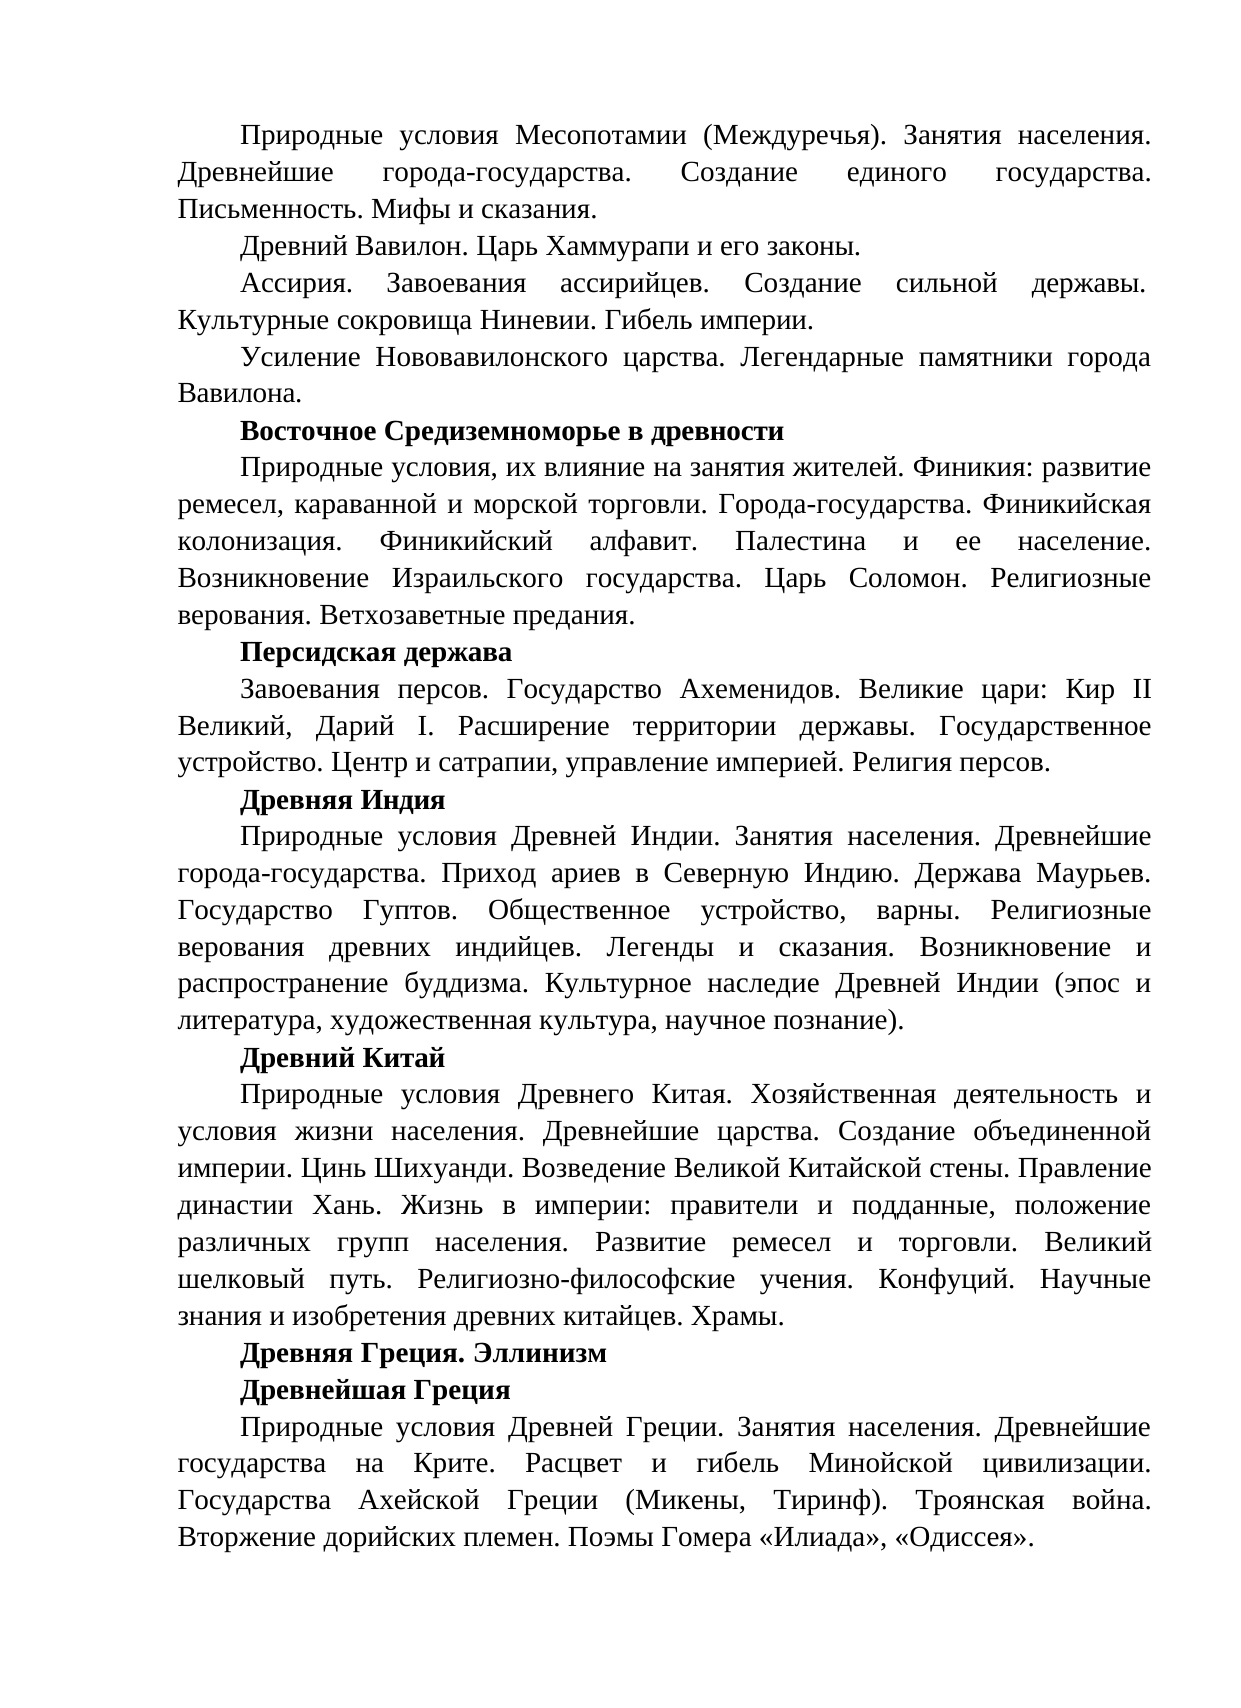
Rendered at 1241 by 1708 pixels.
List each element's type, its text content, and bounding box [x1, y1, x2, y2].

subtitle Восточное Средиземноморье в древности [240, 413, 1163, 446]
text Завоевания персов. Государство Ахеменидов. Великие цари: Кир II Великий, Дарий I. Расширение территории державы. Государственное устройство. Центр и сатрапии, управление империей. Религия персов. [177, 671, 1152, 778]
text Природные условия Месопотамии (Междуречья). Занятия населения. Древнейшие города-государства. Создание единого государства. Письменность. Мифы и сказания. [177, 117, 1152, 224]
text Природные условия Древней Индии. Занятия населения. Древнейшие города-государства. Приход ариев в Северную Индию. Держава Маурьев. Государство Гуптов. Общественное устройство, варны. Религиозные верования древних индийцев. Легенды и сказания. Возникновение и распространение буддизма. Культурное наследие Древней Индии (эпос и литература, художественная культура, научное познание). [177, 818, 1152, 1036]
text Природные условия, их влияние на занятия жителей. Финикия: развитие ремесел, караванной и морской торговли. Города-государства. Финикийская колонизация. Финикийский алфавит. Палестина и ее население. Возникновение Израильского государства. Царь Соломон. Религиозные верования. Ветхозаветные предания. [177, 449, 1152, 631]
text Культурные сокровища Ниневии. Гибель империи. [177, 302, 1163, 335]
text Ассирия. Завоевания ассирийцев. Создание сильной державы. [240, 265, 1163, 298]
text Природные условия Древней Греции. Занятия населения. Древнейшие государства на Крите. Расцвет и гибель Минойской цивилизации. Государства Ахейской Греции (Микены, Тиринф). Троянская война. Вторжение дорийских племен. Поэмы Гомера «Илиада», «Одиссея». [177, 1409, 1152, 1553]
text Усиление Нововавилонского царства. Легендарные памятники города Вавилона. [177, 339, 1152, 409]
subtitle Персидская держава [240, 634, 1163, 668]
subtitle Древняя Греция. Эллинизм Древнейшая Греция [240, 1335, 607, 1405]
text Древний Вавилон. Царь Хаммурапи и его законы. [240, 228, 1163, 262]
subtitle Древняя Индия [240, 782, 1163, 815]
text Природные условия Древнего Китая. Хозяйственная деятельность и условия жизни населения. Древнейшие царства. Создание объединенной империи. Цинь Шихуанди. Возведение Великой Китайской стены. Правление династии Хань. Жизнь в империи: правители и подданные, положение различных групп населения. Развитие ремесел и торговли. Великий шелковый путь. Религиозно-философские учения. Конфуций. Научные знания и изобретения древних китайцев. Храмы. [177, 1076, 1152, 1331]
subtitle Древний Китай [240, 1040, 1163, 1074]
